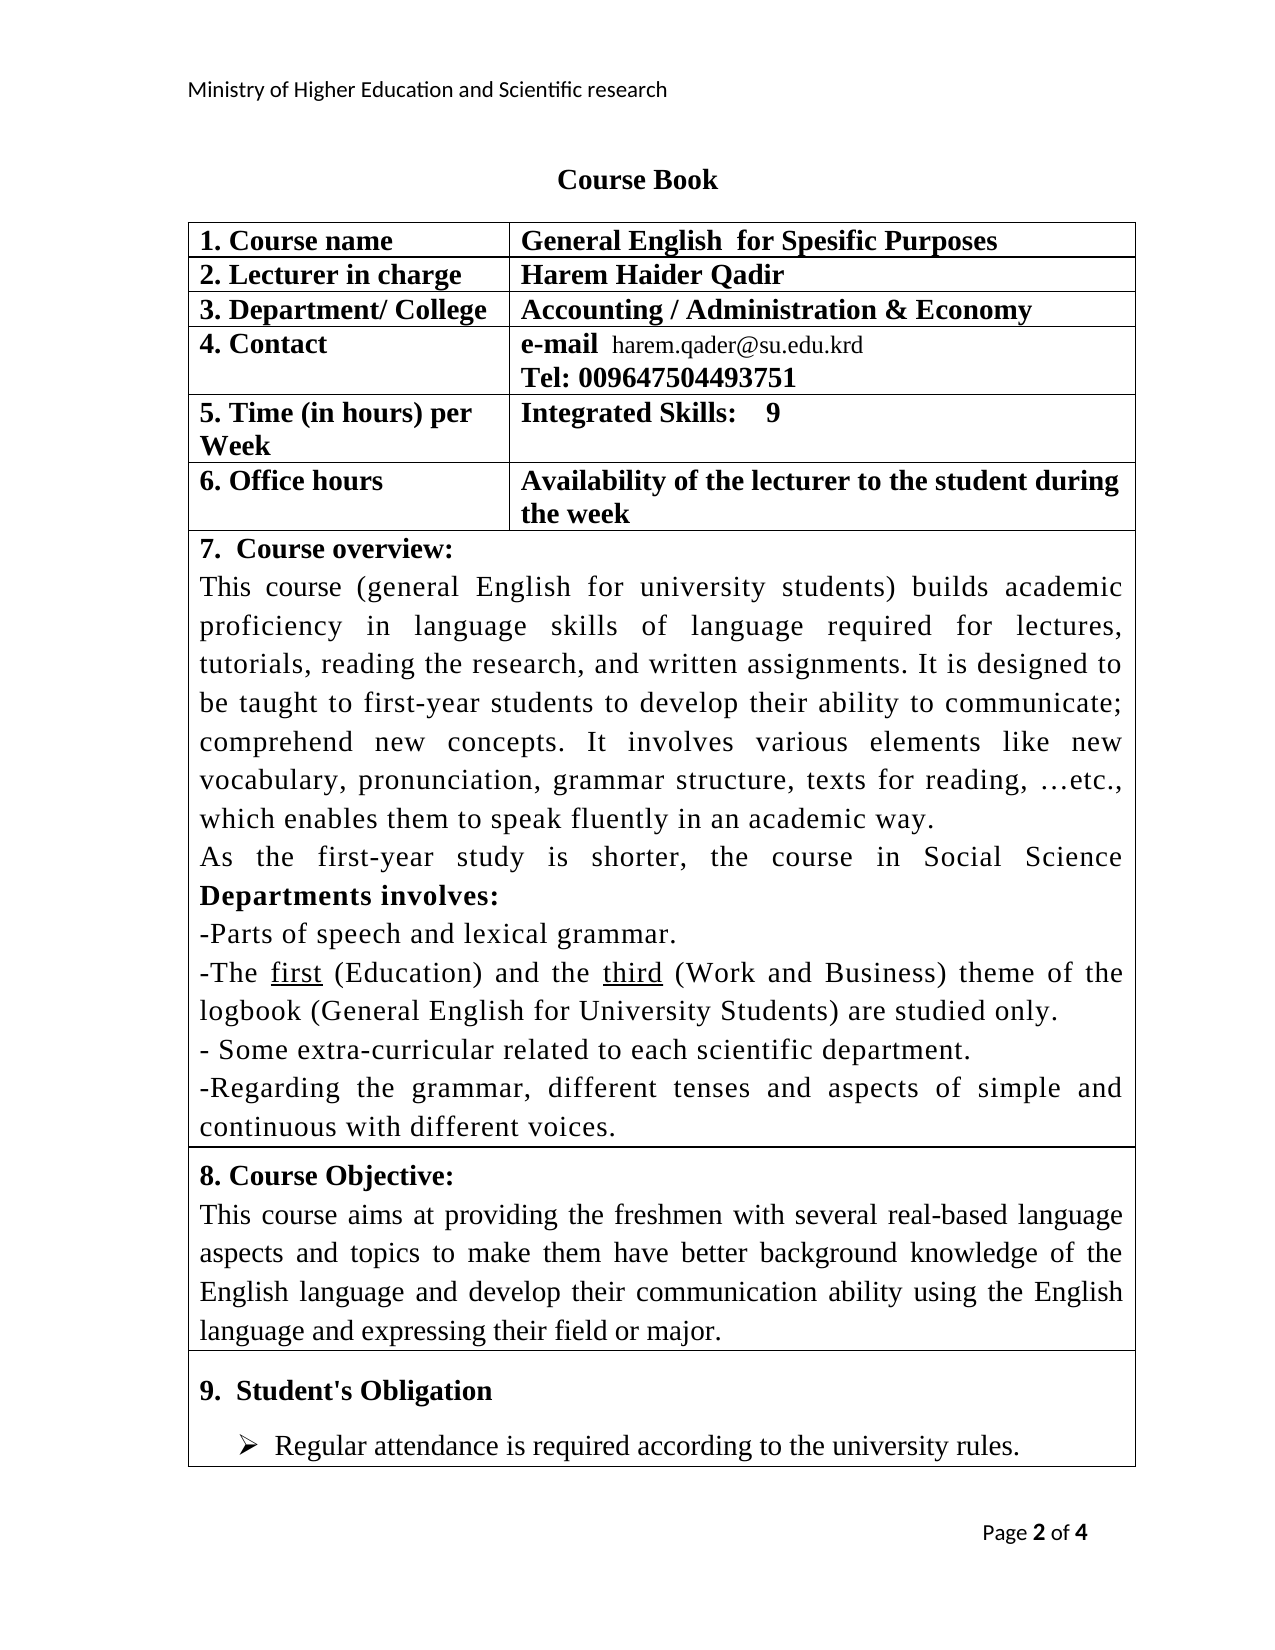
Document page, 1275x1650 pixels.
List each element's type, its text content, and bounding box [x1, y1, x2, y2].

table_cell 5. Time (in hours) per Week [189, 395, 509, 462]
table_cell 8. Course Objective: This course aims at providing the freshmen with several real-based language aspects and topics to make them have better background knowledge of the English language and develop their communication ability using the English language and expressing their field or major. [189, 1148, 1135, 1350]
table_cell Accounting / Administration & Economy [510, 292, 1135, 326]
table_cell 2. Lecturer in charge [189, 258, 509, 291]
table_cell 6. Office hours [189, 463, 509, 530]
table_cell Integrated Skills: 9 [510, 395, 1135, 462]
table_cell Availability of the lecturer to the student during the week [510, 463, 1135, 530]
table_cell 3. Department/ College [189, 292, 509, 326]
table_cell e-mail harem.qader@su.edu.krd Tel: 009647504493751 [510, 327, 1135, 394]
table_cell 7. Course overview: This course (general English for university students) builds academic proficiency in language skills of language required for lectures, tutorials, reading the research, and written assignments. It is designed to be taught to first-year students to develop their ability to communicate; comprehend new concepts. It involves various elements like new vocabulary, pronunciation, grammar structure, texts for reading, …etc., which enables them to speak fluently in an academic way. As the first-year study is shorter, the course in Social Science Departments involves: -Parts of speech and lexical grammar. -The first (Education) and the third (Work and Business) theme of the logbook (General English for University Students) are studied only. - Some extra-curricular related to each scientific department. -Regarding the grammar, different tenses and aspects of simple and continuous with different voices. [189, 531, 1135, 1146]
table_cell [189, 1351, 1135, 1466]
table_cell 4. Contact [189, 327, 509, 394]
table_cell Harem Haider Qadir [510, 258, 1135, 291]
table_header 1. Course name [189, 223, 509, 256]
table_header General English for Spesific Purposes [510, 223, 1135, 256]
text Course Book [187, 162, 1087, 196]
